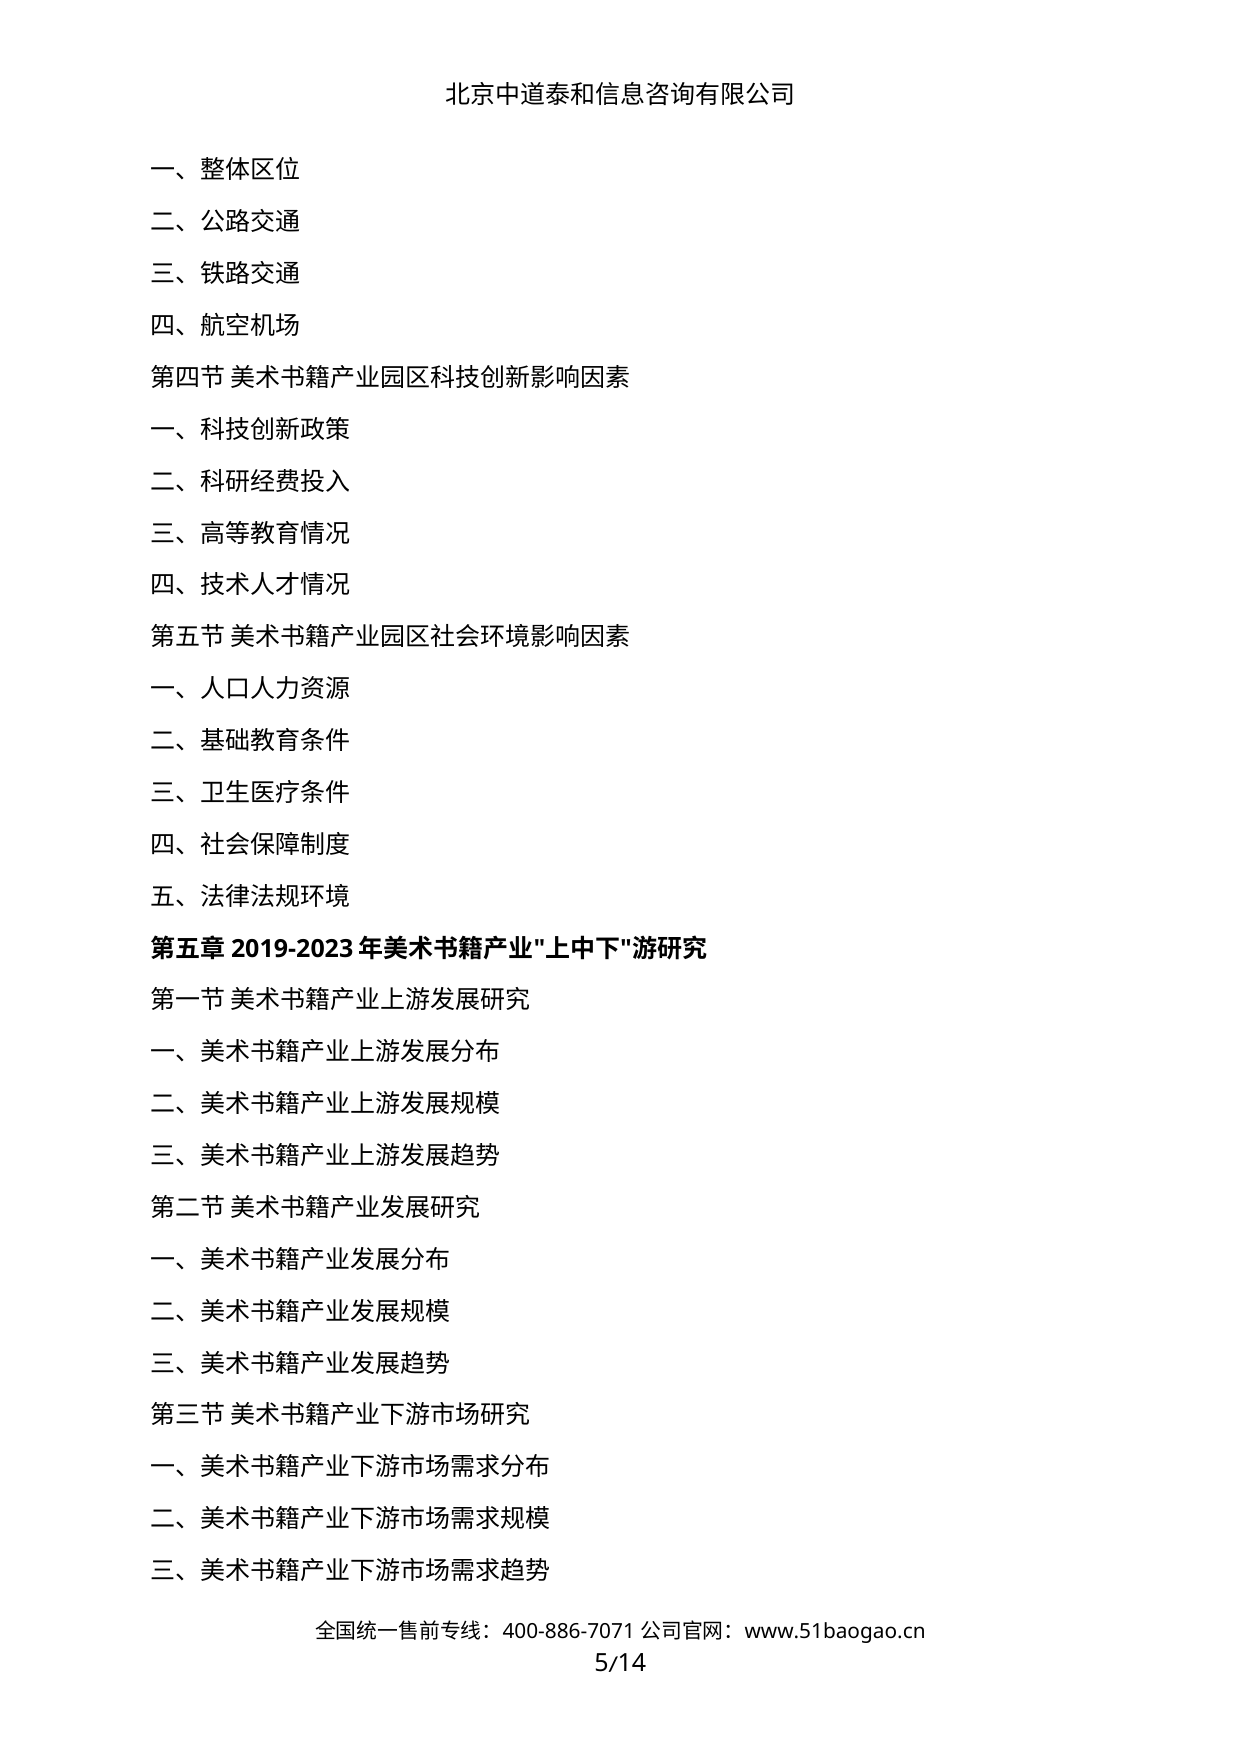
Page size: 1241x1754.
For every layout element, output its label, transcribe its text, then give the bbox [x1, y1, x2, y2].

text 一、整体区位 [150, 150, 1090, 186]
text 一、美术书籍产业上游发展分布 [150, 1032, 1090, 1068]
text 四、技术人才情况 [150, 565, 1090, 601]
text 四、社会保障制度 [150, 824, 1090, 861]
text 二、美术书籍产业下游市场需求规模 [150, 1499, 1090, 1535]
text 三、美术书籍产业发展趋势 [150, 1343, 1090, 1379]
text 二、公路交通 [150, 202, 1090, 238]
text 四、航空机场 [150, 306, 1090, 342]
text 二、科研经费投入 [150, 461, 1090, 497]
text 二、美术书籍产业发展规模 [150, 1291, 1090, 1327]
text 一、人口人力资源 [150, 669, 1090, 705]
text 三、美术书籍产业上游发展趋势 [150, 1136, 1090, 1172]
text 第二节 美术书籍产业发展研究 [150, 1187, 1090, 1224]
text 二、基础教育条件 [150, 721, 1090, 757]
text 二、美术书籍产业上游发展规模 [150, 1084, 1090, 1120]
text 第四节 美术书籍产业园区科技创新影响因素 [150, 357, 1090, 394]
text 第一节 美术书籍产业上游发展研究 [150, 980, 1090, 1016]
text 一、美术书籍产业发展分布 [150, 1239, 1090, 1276]
text 三、卫生医疗条件 [150, 772, 1090, 809]
text 三、铁路交通 [150, 254, 1090, 290]
text 三、美术书籍产业下游市场需求趋势 [150, 1551, 1090, 1587]
text 第五章 2019-2023年美术书籍产业"上中下"游研究 [150, 928, 1090, 964]
text 一、美术书籍产业下游市场需求分布 [150, 1447, 1090, 1483]
text 五、法律法规环境 [150, 876, 1090, 912]
text 一、科技创新政策 [150, 409, 1090, 446]
text 第三节 美术书籍产业下游市场研究 [150, 1395, 1090, 1431]
text 第五节 美术书籍产业园区社会环境影响因素 [150, 617, 1090, 653]
text 三、高等教育情况 [150, 513, 1090, 549]
